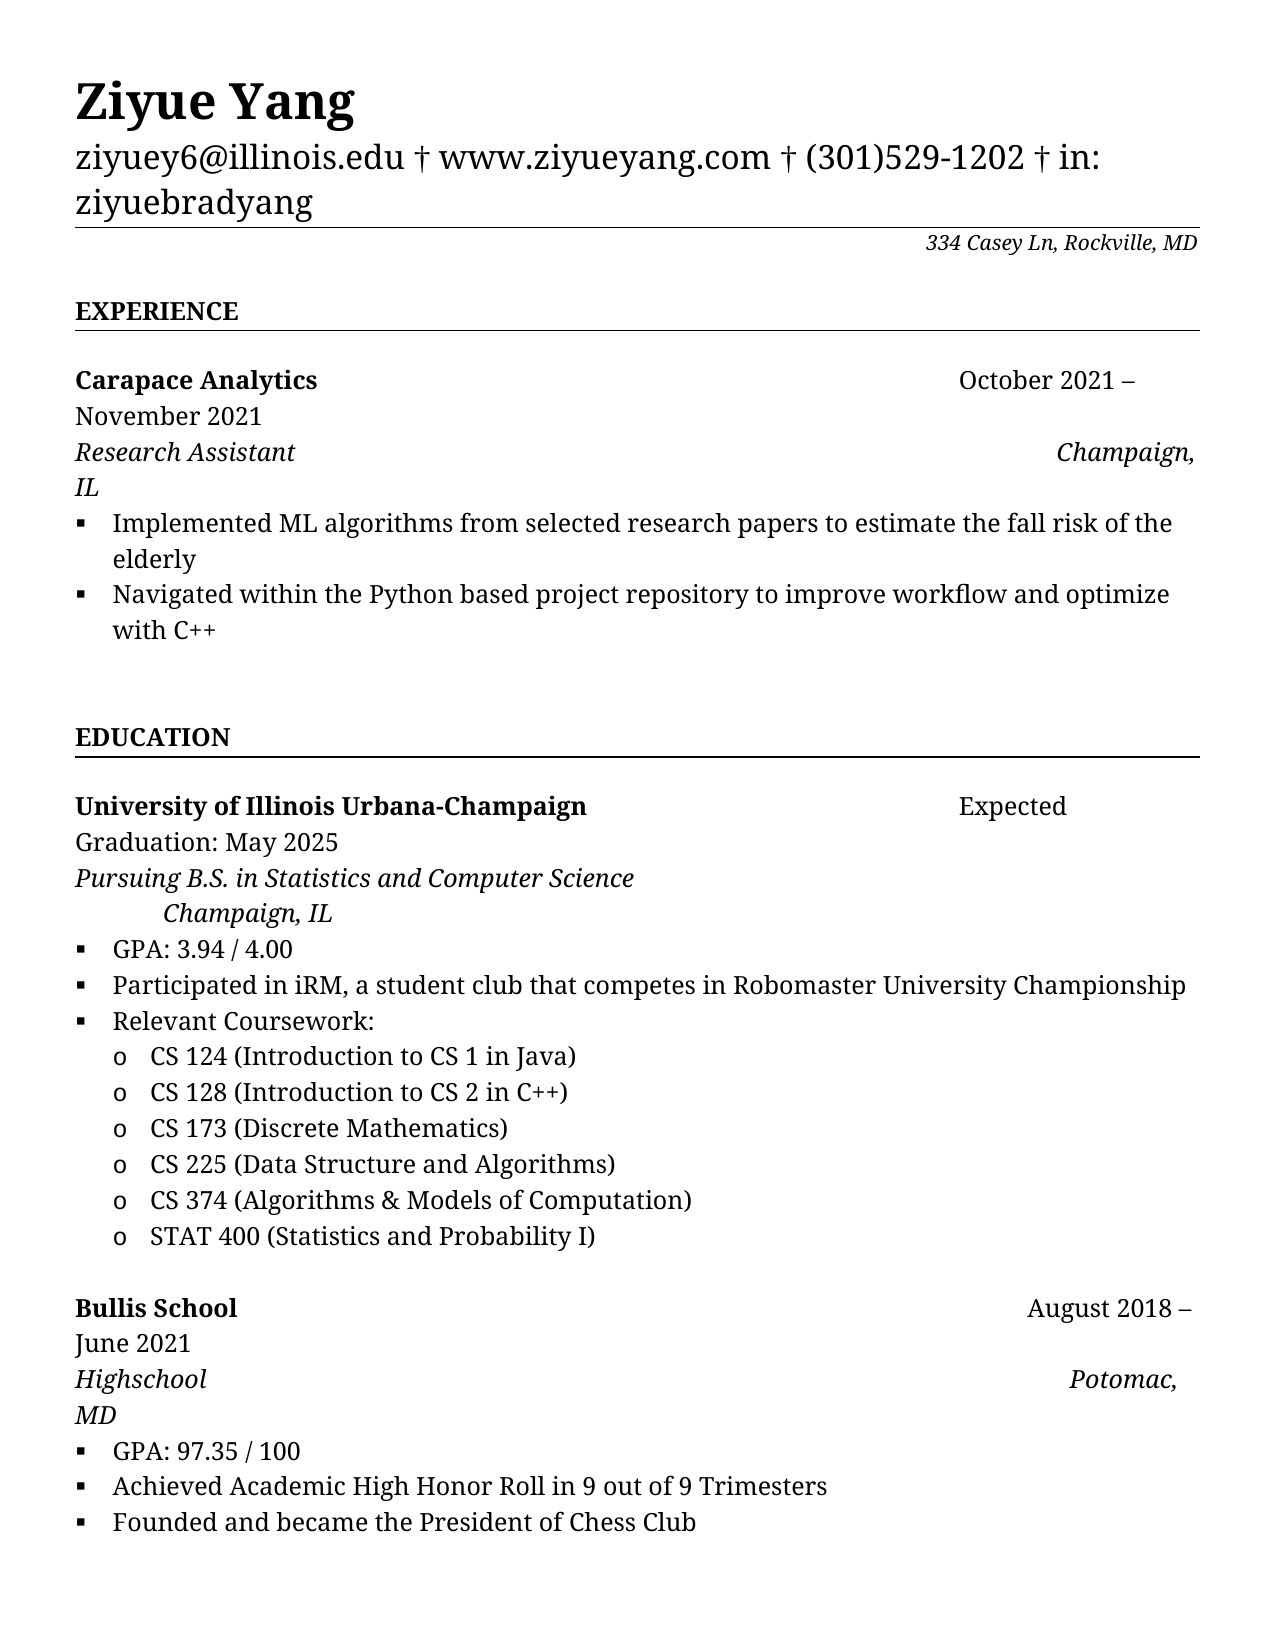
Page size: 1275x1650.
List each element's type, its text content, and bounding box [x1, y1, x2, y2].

text EDUCATION [75, 720, 1200, 756]
list Achieved Academic High Honor Roll in 9 out of 9 Trimesters [75, 1469, 1200, 1503]
text ziyuey6@illinois.edu † www.ziyueyang.com † (301)529-1202 † in: ziyuebradyang [75, 134, 1200, 227]
list STAT 400 (Statistics and Probability I) [112, 1219, 1200, 1253]
list Navigated within the Python based project repository to improve workflow and optimize with C++ [75, 577, 1200, 647]
text EXPERIENCE [75, 294, 1200, 330]
list CS 128 (Introduction to CS 2 in C++) [112, 1075, 1200, 1109]
list CS 173 (Discrete Mathematics) [112, 1111, 1200, 1145]
text Highschool Potomac, MD [75, 1362, 1200, 1432]
text Research Assistant Champaign, IL [75, 434, 1200, 504]
list Relevant Coursework: [75, 1003, 1200, 1037]
list CS 124 (Introduction to CS 1 in Java) [112, 1039, 1200, 1073]
text Carapace Analytics October 2021 – November 2021 [75, 363, 1200, 432]
list GPA: 97.35 / 100 [75, 1433, 1200, 1467]
list CS 374 (Algorithms & Models of Computation) [112, 1183, 1200, 1217]
text Pursuing B.S. in Statistics and Computer Science Champaign, IL [75, 860, 1200, 930]
text Bullis School August 2018 – June 2021 [75, 1290, 1200, 1360]
list CS 225 (Data Structure and Algorithms) [112, 1147, 1200, 1181]
text 334 Casey Ln, Rockville, MD [75, 228, 1200, 257]
list Founded and became the President of Chess Club [75, 1505, 1200, 1539]
text Ziyue Yang [75, 66, 1200, 134]
text University of Illinois Urbana-Champaign Expected Graduation: May 2025 [75, 789, 1200, 859]
list Implemented ML algorithms from selected research papers to estimate the fall risk of the elderly [75, 506, 1200, 575]
list Participated in iRM, a student club that competes in Robomaster University Championship [75, 968, 1200, 1002]
list GPA: 3.94 / 4.00 [75, 932, 1200, 966]
